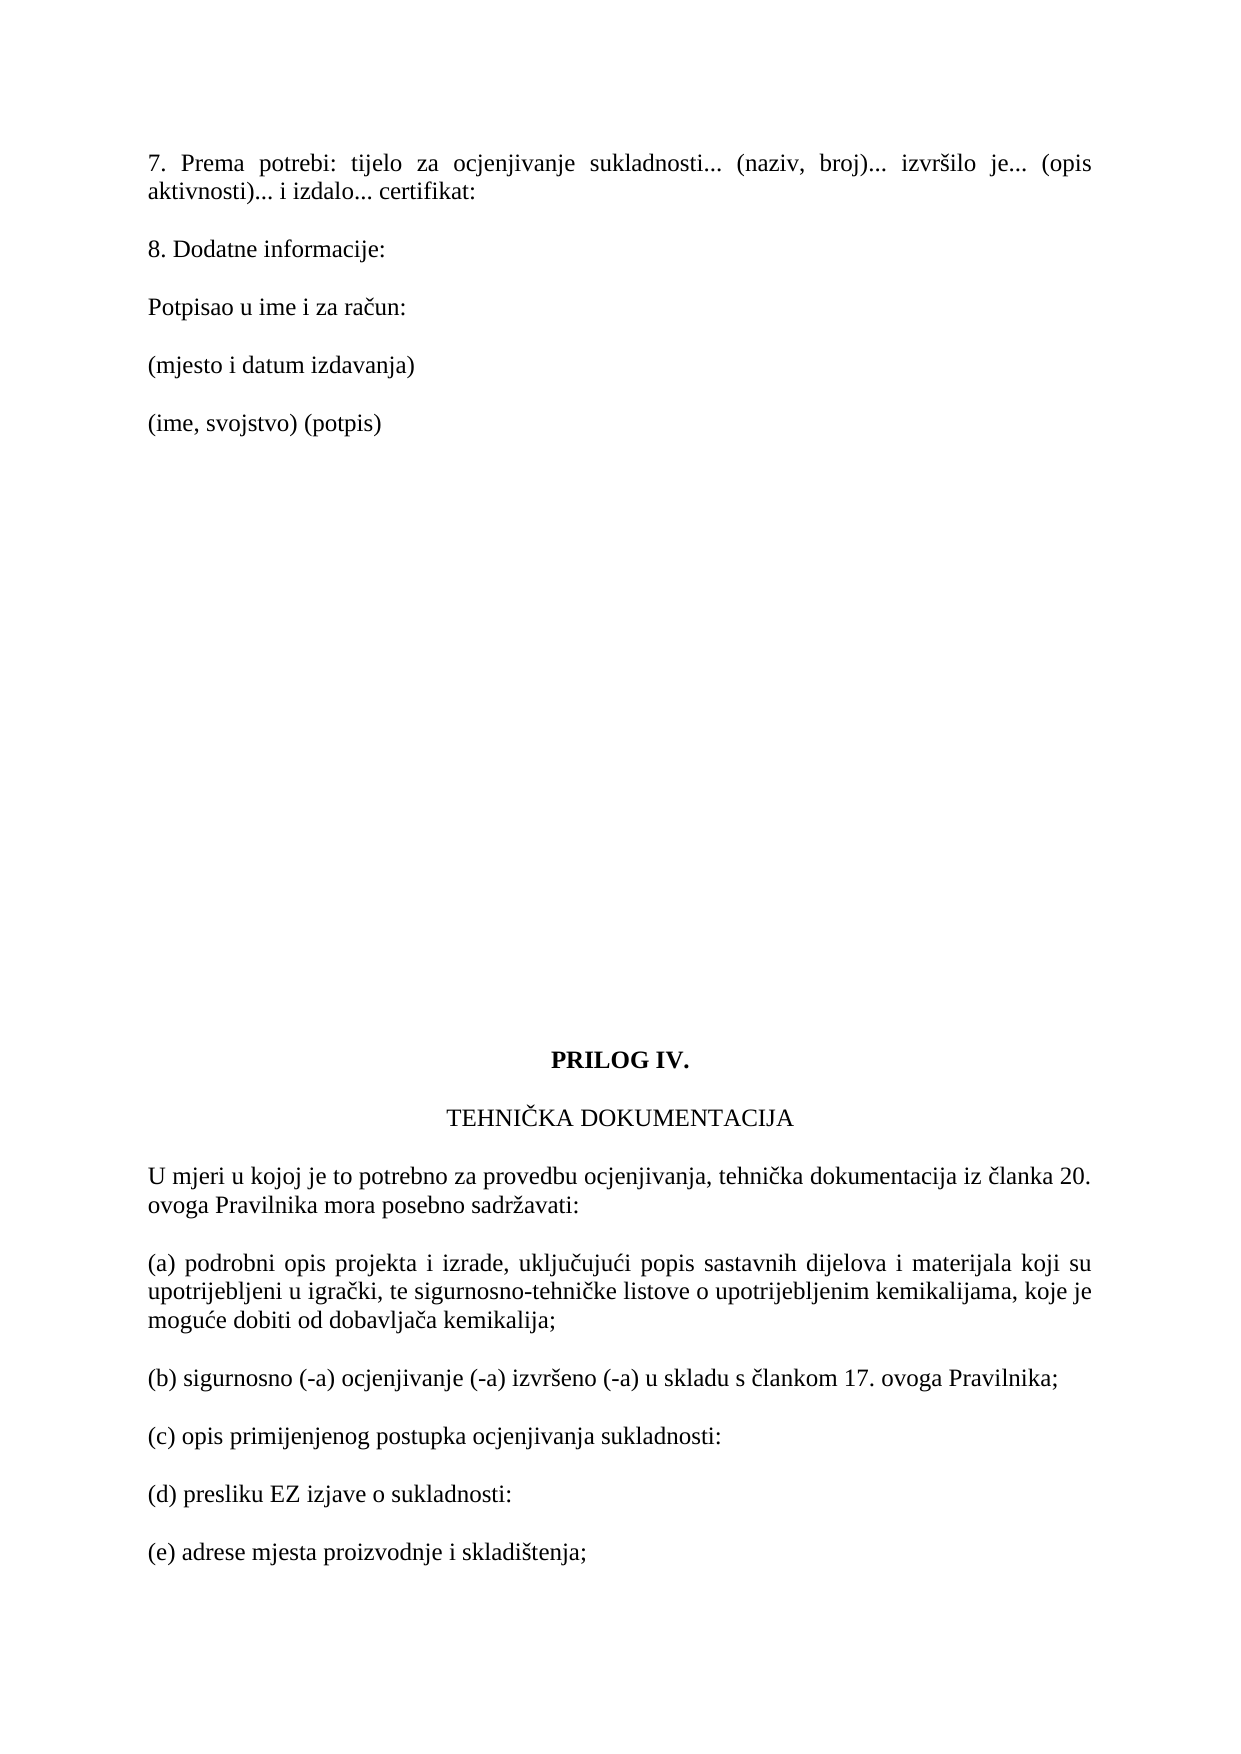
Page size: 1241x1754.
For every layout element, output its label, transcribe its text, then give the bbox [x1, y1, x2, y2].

text (d) presliku EZ izjave o sukladnosti: [148, 1479, 1093, 1508]
text PRILOG IV. [148, 1045, 1093, 1074]
text 7. Prema potrebi: tijelo za ocjenjivanje sukladnosti... (naziv, broj)... izvršilo je... (opis aktivnosti)... i izdalo... certifikat: [148, 148, 1093, 205]
text U mjeri u kojoj je to potrebno za provedbu ocjenjivanja, tehnička dokumentacija iz članka 20. ovoga Pravilnika mora posebno sadržavati: [148, 1161, 1093, 1218]
text (e) adrese mjesta proizvodnje i skladištenja; [148, 1537, 1093, 1566]
text (ime, svojstvo) (potpis) [148, 408, 1093, 437]
text (c) opis primijenjenog postupka ocjenjivanja sukladnosti: [148, 1421, 1093, 1450]
text TEHNIČKA DOKUMENTACIJA [148, 1103, 1093, 1132]
text Potpisao u ime i za račun: [148, 292, 1093, 321]
text (b) sigurnosno (-a) ocjenjivanje (-a) izvršeno (-a) u skladu s člankom 17. ovoga Pravilnika; [148, 1363, 1093, 1392]
text (a) podrobni opis projekta i izrade, uključujući popis sastavnih dijelova i materijala koji su upotrijebljeni u igrački, te sigurnosno-tehničke listove o upotrijebljenim kemikalijama, koje je moguće dobiti od dobavljača kemikalija; [148, 1248, 1093, 1334]
text (mjesto i datum izdavanja) [148, 350, 1093, 379]
text 8. Dodatne informacije: [148, 234, 1093, 263]
